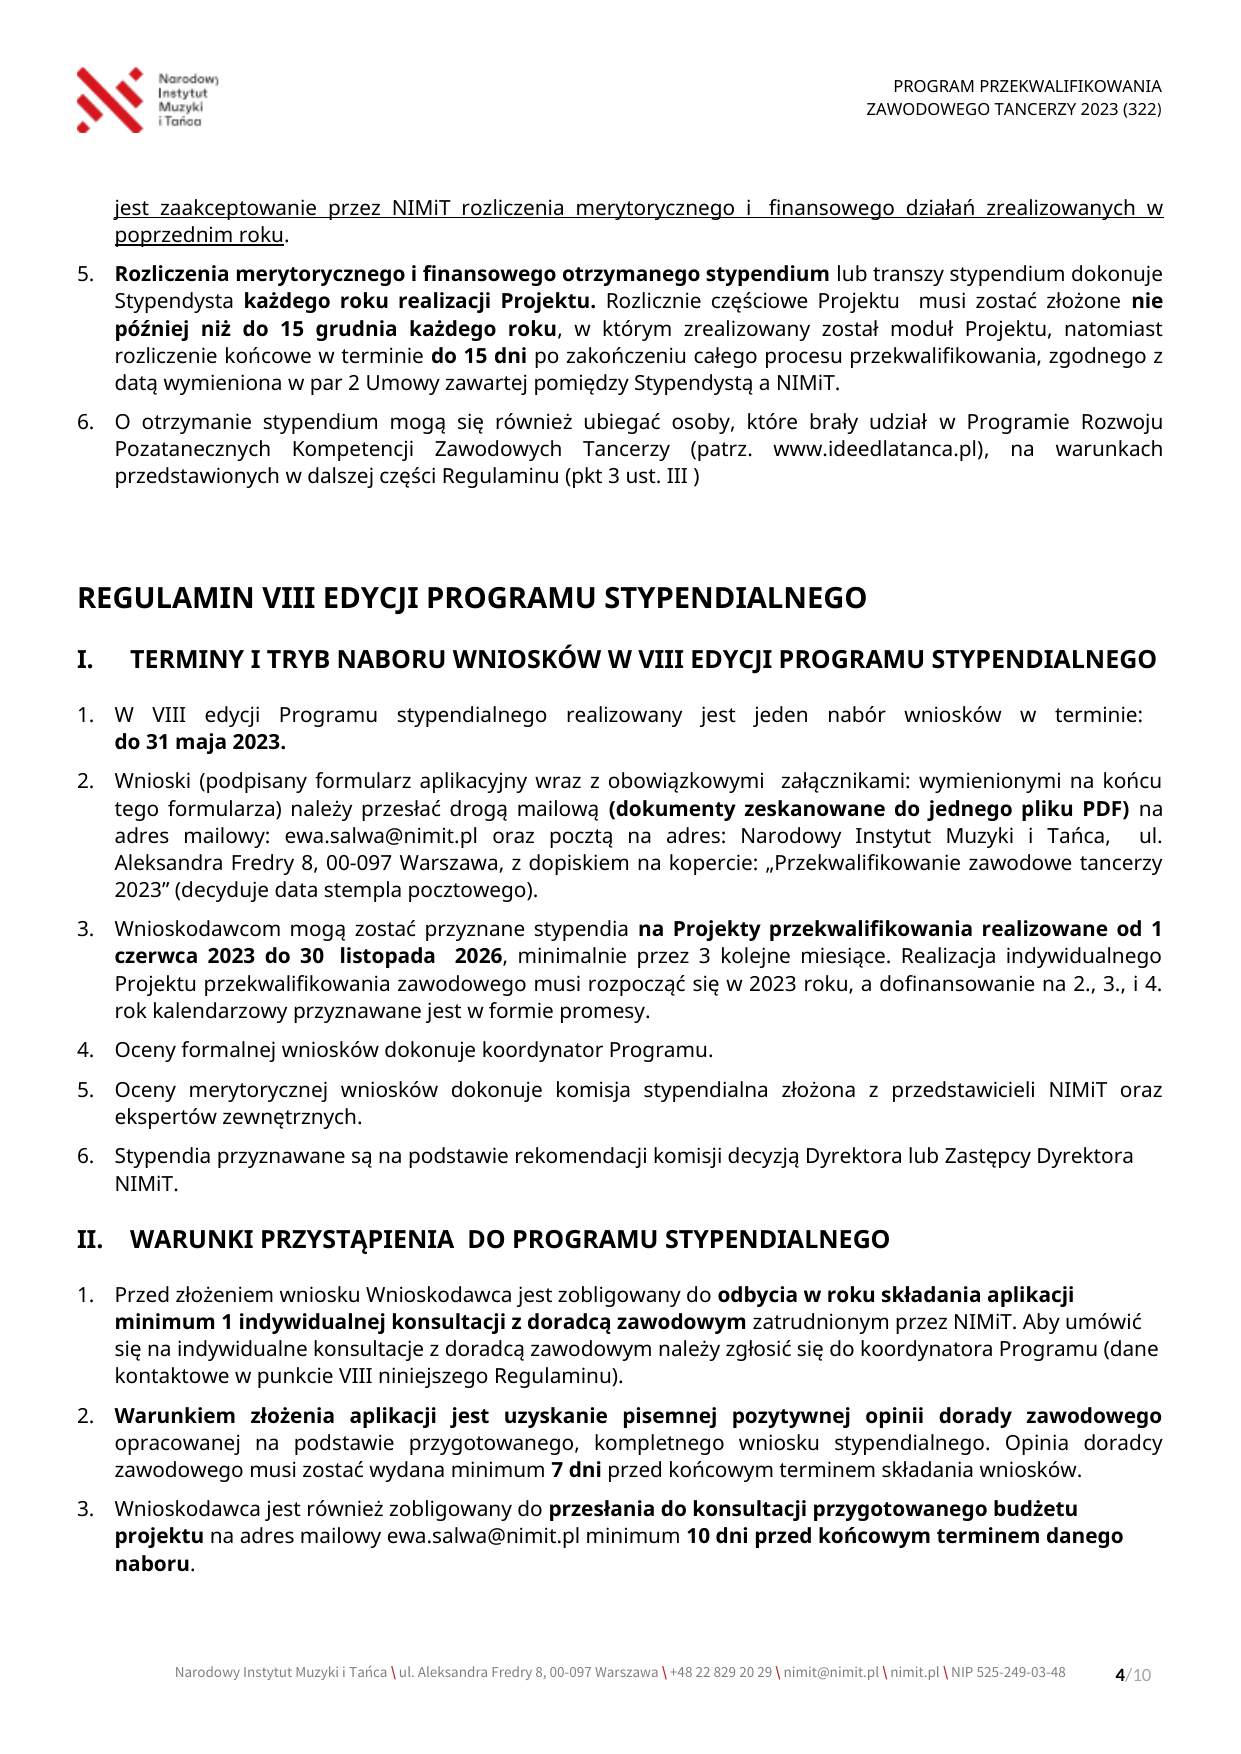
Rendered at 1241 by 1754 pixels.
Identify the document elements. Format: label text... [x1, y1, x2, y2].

list Oceny formalnej wniosków dokonuje koordynator Programu. [77, 1036, 1163, 1063]
list Przed złożeniem wniosku Wnioskodawca jest zobligowany do odbycia w roku składania aplikacji minimum 1 indywidualnej konsultacji z doradcą zawodowym zatrudnionym przez NIMiT. Aby umówić się na indywidualne konsultacje z doradcą zawodowym należy zgłosić się do koordynatora Programu (dane kontaktowe w punkcie VIII niniejszego Regulaminu). [77, 1281, 1163, 1389]
list Oceny merytorycznej wniosków dokonuje komisja stypendialna złożona z przedstawicieli NIMiT oraz ekspertów zewnętrznych. [77, 1076, 1163, 1130]
list Wnioskodawcom mogą zostać przyznane stypendia na Projekty przekwalifikowania realizowane od 1 czerwca 2023 do 30 listopada 2026, minimalnie przez 3 kolejne miesiące. Realizacja indywidualnego Projektu przekwalifikowania zawodowego musi rozpocząć się w 2023 roku, a dofinansowanie na 2., 3., i 4. rok kalendarzowy przyznawane jest w formie promesy. [77, 915, 1163, 1023]
list Wnioskodawca jest również zobligowany do przesłania do konsultacji przygotowanego budżetu projektu na adres mailowy ewa.salwa@nimit.pl minimum 10 dni przed końcowym terminem danego naboru. [77, 1495, 1163, 1576]
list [77, 193, 1163, 248]
list TERMINY I TRYB NABORU WNIOSKÓW W VIII EDYCJI PROGRAMU STYPENDIALNEGO [77, 642, 1163, 676]
list Warunkiem złożenia aplikacji jest uzyskanie pisemnej pozytywnej opinii dorady zawodowego opracowanej na podstawie przygotowanego, kompletnego wniosku stypendialnego. Opinia doradcy zawodowego musi zostać wydana minimum 7 dni przed końcowym terminem składania wniosków. [77, 1401, 1163, 1483]
text WARUNKI PRZYSTĄPIENIA DO PROGRAMU STYPENDIALNEGO [77, 1221, 1163, 1256]
list Wnioski (podpisany formularz aplikacyjny wraz z obowiązkowymi załącznikami: wymienionymi na końcu tego formularza) należy przesłać drogą mailową (dokumenty zeskanowane do jednego pliku PDF) na adres mailowy: ewa.salwa@nimit.pl oraz pocztą na adres: Narodowy Instytut Muzyki i Tańca, ul. Aleksandra Fredry 8, 00-097 Warszawa, z dopiskiem na kopercie: „Przekwalifikowanie zawodowe tancerzy 2023” (decyduje data stempla pocztowego). [77, 767, 1163, 903]
list O otrzymanie stypendium mogą się również ubiegać osoby, które brały udział w Programie Rozwoju Pozatanecznych Kompetencji Zawodowych Tancerzy (patrz. www.ideedlatanca.pl), na warunkach przedstawionych w dalszej części Regulaminu (pkt 3 ust. III ) [77, 408, 1163, 489]
list Stypendia przyznawane są na podstawie rekomendacji komisji decyzją Dyrektora lub Zastępcy Dyrektora NIMiT. [77, 1142, 1163, 1196]
list W VIII edycji Programu stypendialnego realizowany jest jeden nabór wniosków w terminie: do 31 maja 2023. [77, 701, 1163, 755]
list Rozliczenia merytorycznego i finansowego otrzymanego stypendium lub transzy stypendium dokonuje Stypendysta każdego roku realizacji Projektu. Rozlicznie częściowe Projektu musi zostać złożone nie później niż do 15 grudnia każdego roku, w którym zrealizowany został moduł Projektu, natomiast rozliczenie końcowe w terminie do 15 dni po zakończeniu całego procesu przekwalifikowania, zgodnego z datą wymieniona w par 2 Umowy zawartej pomiędzy Stypendystą a NIMiT. [77, 260, 1163, 396]
text REGULAMIN VIII EDYCJI PROGRAMU STYPENDIALNEGO [77, 577, 1163, 617]
